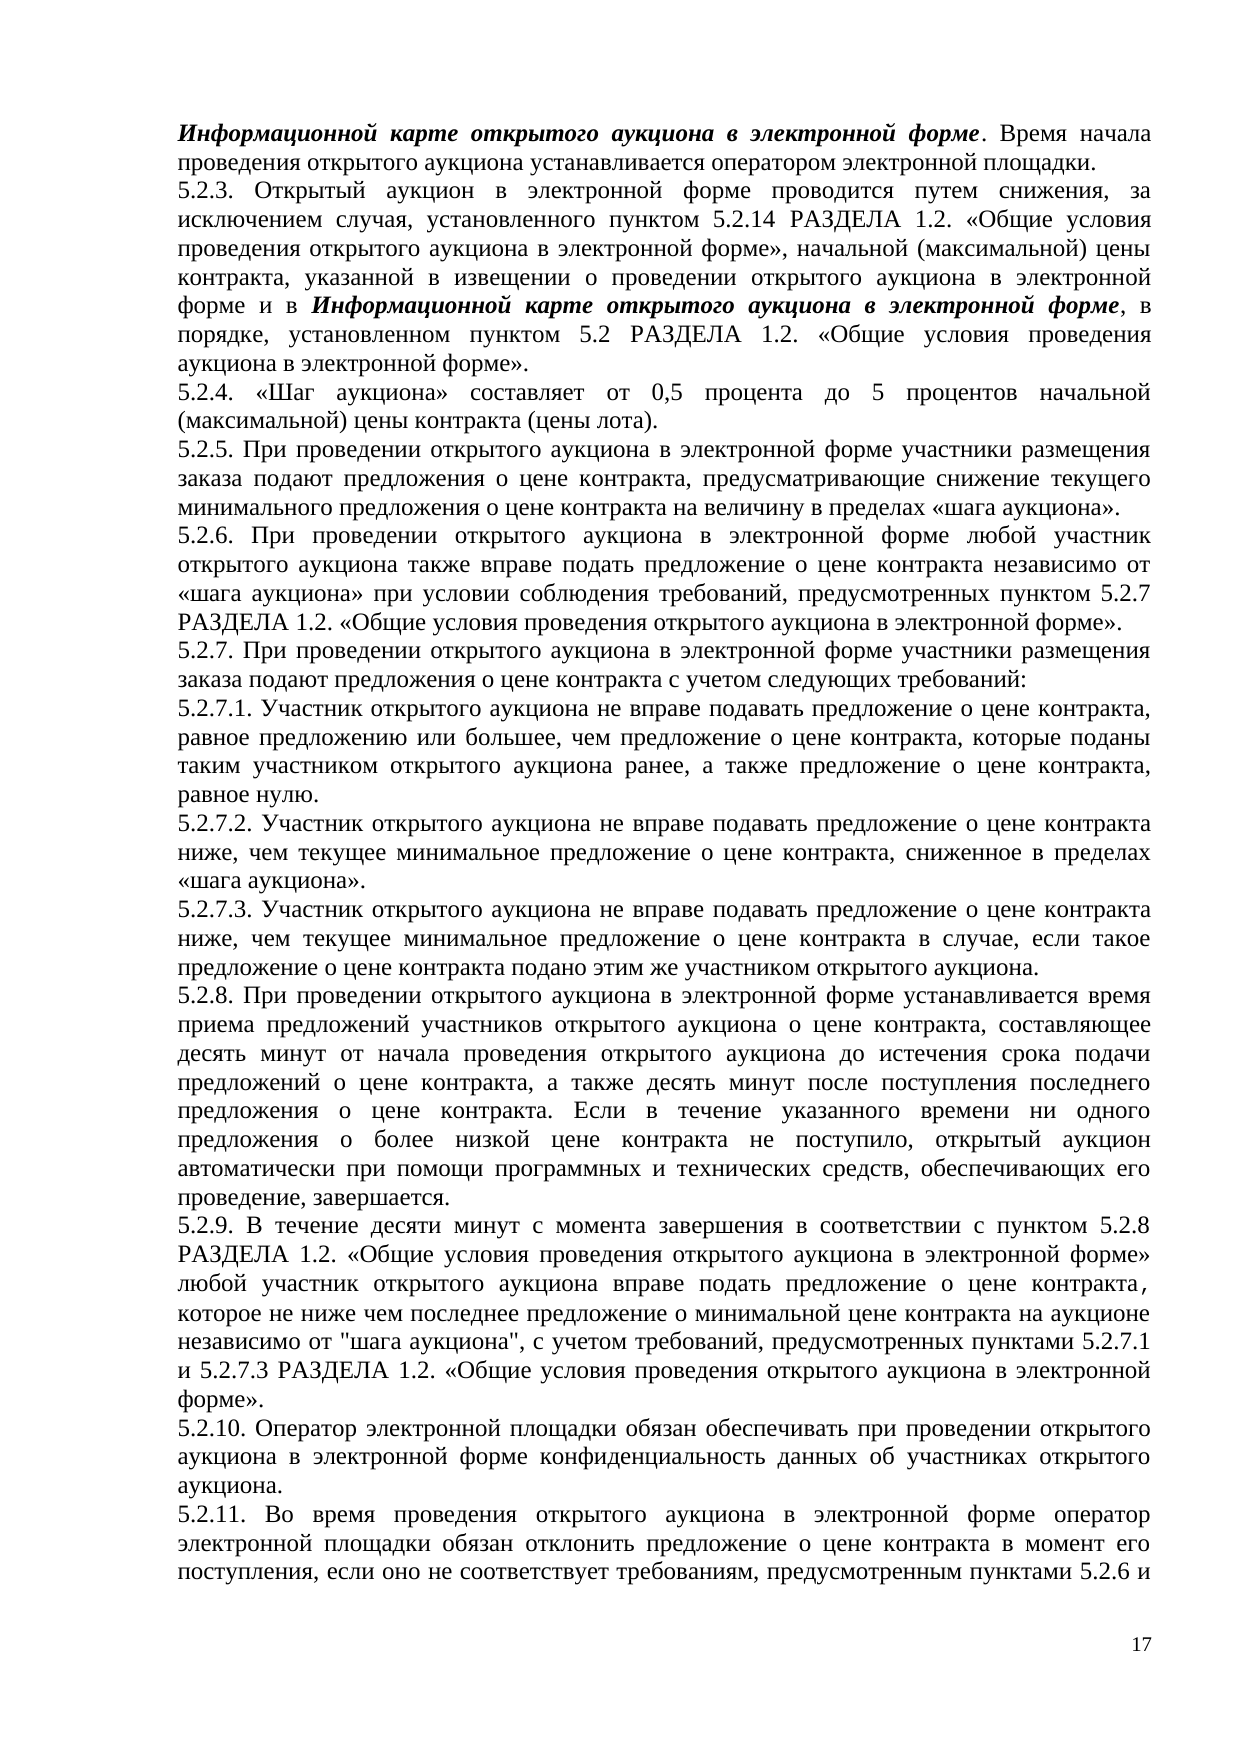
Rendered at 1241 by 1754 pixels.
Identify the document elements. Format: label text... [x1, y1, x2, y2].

text 5.2.6. При проведении открытого аукциона в электронной форме любой участник открытого аукциона также вправе подать предложение о цене контракта независимо от «шага аукциона» при условии соблюдения требований, предусмотренных пунктом 5.2.7 Раздела 1.2. «Общие условия проведения открытого аукциона в электронной форме». [177, 521, 1152, 636]
text 5.2.7.2. Участник открытого аукциона не вправе подавать предложение о цене контракта ниже, чем текущее минимальное предложение о цене контракта, сниженное в пределах «шага аукциона». [177, 808, 1152, 894]
text 5.2.7.3. Участник открытого аукциона не вправе подавать предложение о цене контракта ниже, чем текущее минимальное предложение о цене контракта в случае, если такое предложение о цене контракта подано этим же участником открытого аукциона. [177, 894, 1152, 981]
text 5.2.5. При проведении открытого аукциона в электронной форме участники размещения заказа подают предложения о цене контракта, предусматривающие снижение текущего минимального предложения о цене контракта на величину в пределах «шага аукциона». [177, 434, 1152, 521]
text 5.2.4. «Шаг аукциона» составляет от 0,5 процента до 5 процентов начальной (максимальной) цены контракта (цены лота). [177, 377, 1152, 434]
text 5.2.7. При проведении открытого аукциона в электронной форме участники размещения заказа подают предложения о цене контракта с учетом следующих требований: [177, 636, 1152, 693]
text 5.2.9. В течение десяти минут с момента завершения в соответствии с пунктом 5.2.8 Раздела 1.2. «Общие условия проведения открытого аукциона в электронной форме» любой участник открытого аукциона вправе подать предложение о цене контракта, которое не ниже чем последнее предложение о минимальной цене контракта на аукционе независимо от "шага аукциона", с учетом требований, предусмотренных пунктами 5.2.7.1 и 5.2.7.3 Раздела 1.2. «Общие условия проведения открытого аукциона в электронной форме». [177, 1211, 1152, 1413]
text 5.2.3. Открытый аукцион в электронной форме проводится путем снижения, за исключением случая, установленного пунктом 5.2.14 Раздела 1.2. «Общие условия проведения открытого аукциона в электронной форме», начальной (максимальной) цены контракта, указанной в извещении о проведении открытого аукциона в электронной форме и в Информационной карте открытого аукциона в электронной форме, в порядке, установленном пунктом 5.2 Раздела 1.2. «Общие условия проведения аукциона в электронной форме». [177, 176, 1152, 377]
text 5.2.10. Оператор электронной площадки обязан обеспечивать при проведении открытого аукциона в электронной форме конфиденциальность данных об участниках открытого аукциона. [177, 1413, 1152, 1499]
text 5.2.8. При проведении открытого аукциона в электронной форме устанавливается время приема предложений участников открытого аукциона о цене контракта, составляющее десять минут от начала проведения открытого аукциона до истечения срока подачи предложений о цене контракта, а также десять минут после поступления последнего предложения о цене контракта. Если в течение указанного времени ни одного предложения о более низкой цене контракта не поступило, открытый аукцион автоматически при помощи программных и технических средств, обеспечивающих его проведение, завершается. [177, 981, 1152, 1211]
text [177, 1499, 1152, 1585]
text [177, 118, 1152, 176]
text 5.2.7.1. Участник открытого аукциона не вправе подавать предложение о цене контракта, равное предложению или большее, чем предложение о цене контракта, которые поданы таким участником открытого аукциона ранее, а также предложение о цене контракта, равное нулю. [177, 693, 1152, 808]
